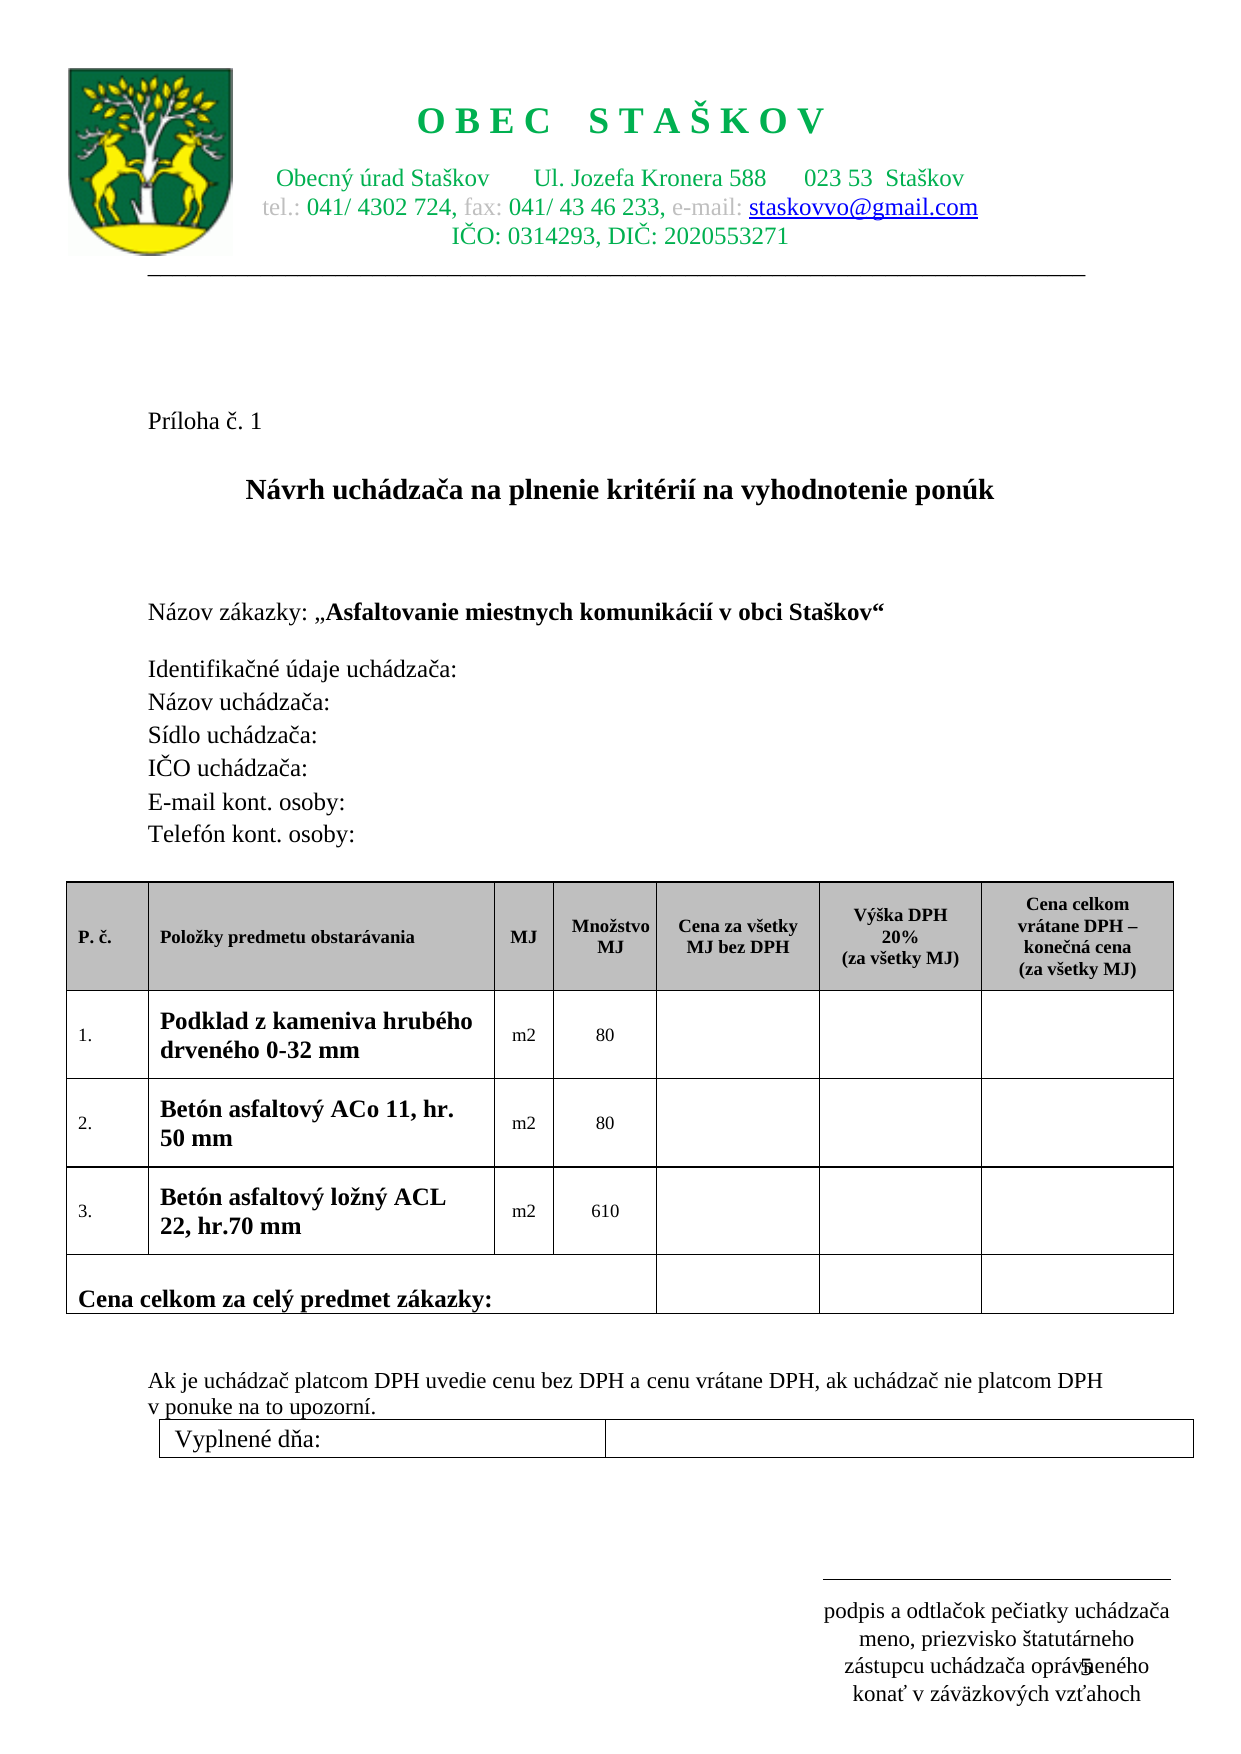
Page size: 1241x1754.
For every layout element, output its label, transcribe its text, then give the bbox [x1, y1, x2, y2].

text Telefón kont. osoby: [148, 819, 1092, 848]
table_cell [657, 1255, 819, 1313]
table_cell 2. [67, 1079, 148, 1166]
table_cell 610 [554, 1168, 656, 1254]
text Sídlo uchádzača: [148, 721, 1092, 749]
picture [68, 68, 233, 256]
text Príloha č. 1 [148, 406, 1092, 435]
table_cell [820, 1255, 981, 1313]
table_cell [820, 1168, 981, 1254]
table_cell Cena celkom za celý predmet zákazky: [67, 1255, 656, 1313]
text IČO uchádzača: [148, 753, 1092, 782]
table_cell 1. [67, 991, 148, 1078]
table_header [606, 1420, 1193, 1457]
table_cell [982, 1255, 1173, 1313]
table_cell [982, 1079, 1173, 1166]
table_cell 80 [554, 1079, 656, 1166]
table_cell [820, 991, 981, 1078]
table_cell m2 [495, 1079, 553, 1166]
table_cell Betón asfaltový ložný ACL 22, hr.70 mm [149, 1168, 494, 1254]
table_header Cena celkom vrátane DPH – konečná cena (za všetky MJ) [982, 883, 1173, 990]
table_cell [657, 1168, 819, 1254]
table_header P. č. [67, 883, 148, 990]
table_header Výška DPH 20% (za všetky MJ) [820, 883, 981, 990]
text E-mail kont. osoby: [148, 787, 1092, 815]
table_header MJ [495, 883, 553, 990]
text Ak je uchádzač platcom DPH uvedie cenu bez DPH a cenu vrátane DPH, ak uchádzač nie platcom DPH v ponuke na to upozorní. [148, 1367, 1152, 1419]
table_cell 3. [67, 1168, 148, 1254]
table_cell [982, 1168, 1173, 1254]
table_cell [657, 1079, 819, 1166]
table_header Cena za všetky MJ bez DPH [657, 883, 819, 990]
text Identifikačné údaje uchádzača: [148, 654, 1092, 683]
text Názov uchádzača: [148, 687, 1092, 716]
table_cell Betón asfaltový ACo 11, hr. 50 mm [149, 1079, 494, 1166]
text Názov zákazky: „Asfaltovanie miestnych komunikácií v obci Staškov“ [148, 597, 1092, 626]
table_cell [982, 991, 1173, 1078]
table_cell m2 [495, 1168, 553, 1254]
table_header Množstvo MJ [554, 883, 656, 990]
text Návrh uchádzača na plnenie kritérií na vyhodnotenie ponúk [148, 472, 1092, 506]
table_cell [820, 1079, 981, 1166]
table_cell [657, 991, 819, 1078]
table_cell m2 [495, 991, 553, 1078]
table_header Položky predmetu obstarávania [149, 883, 494, 990]
table_cell Podklad z kameniva hrubého drveného 0-32 mm [149, 991, 494, 1078]
table_header Vyplnené dňa: [160, 1420, 605, 1457]
table_cell 80 [554, 991, 656, 1078]
